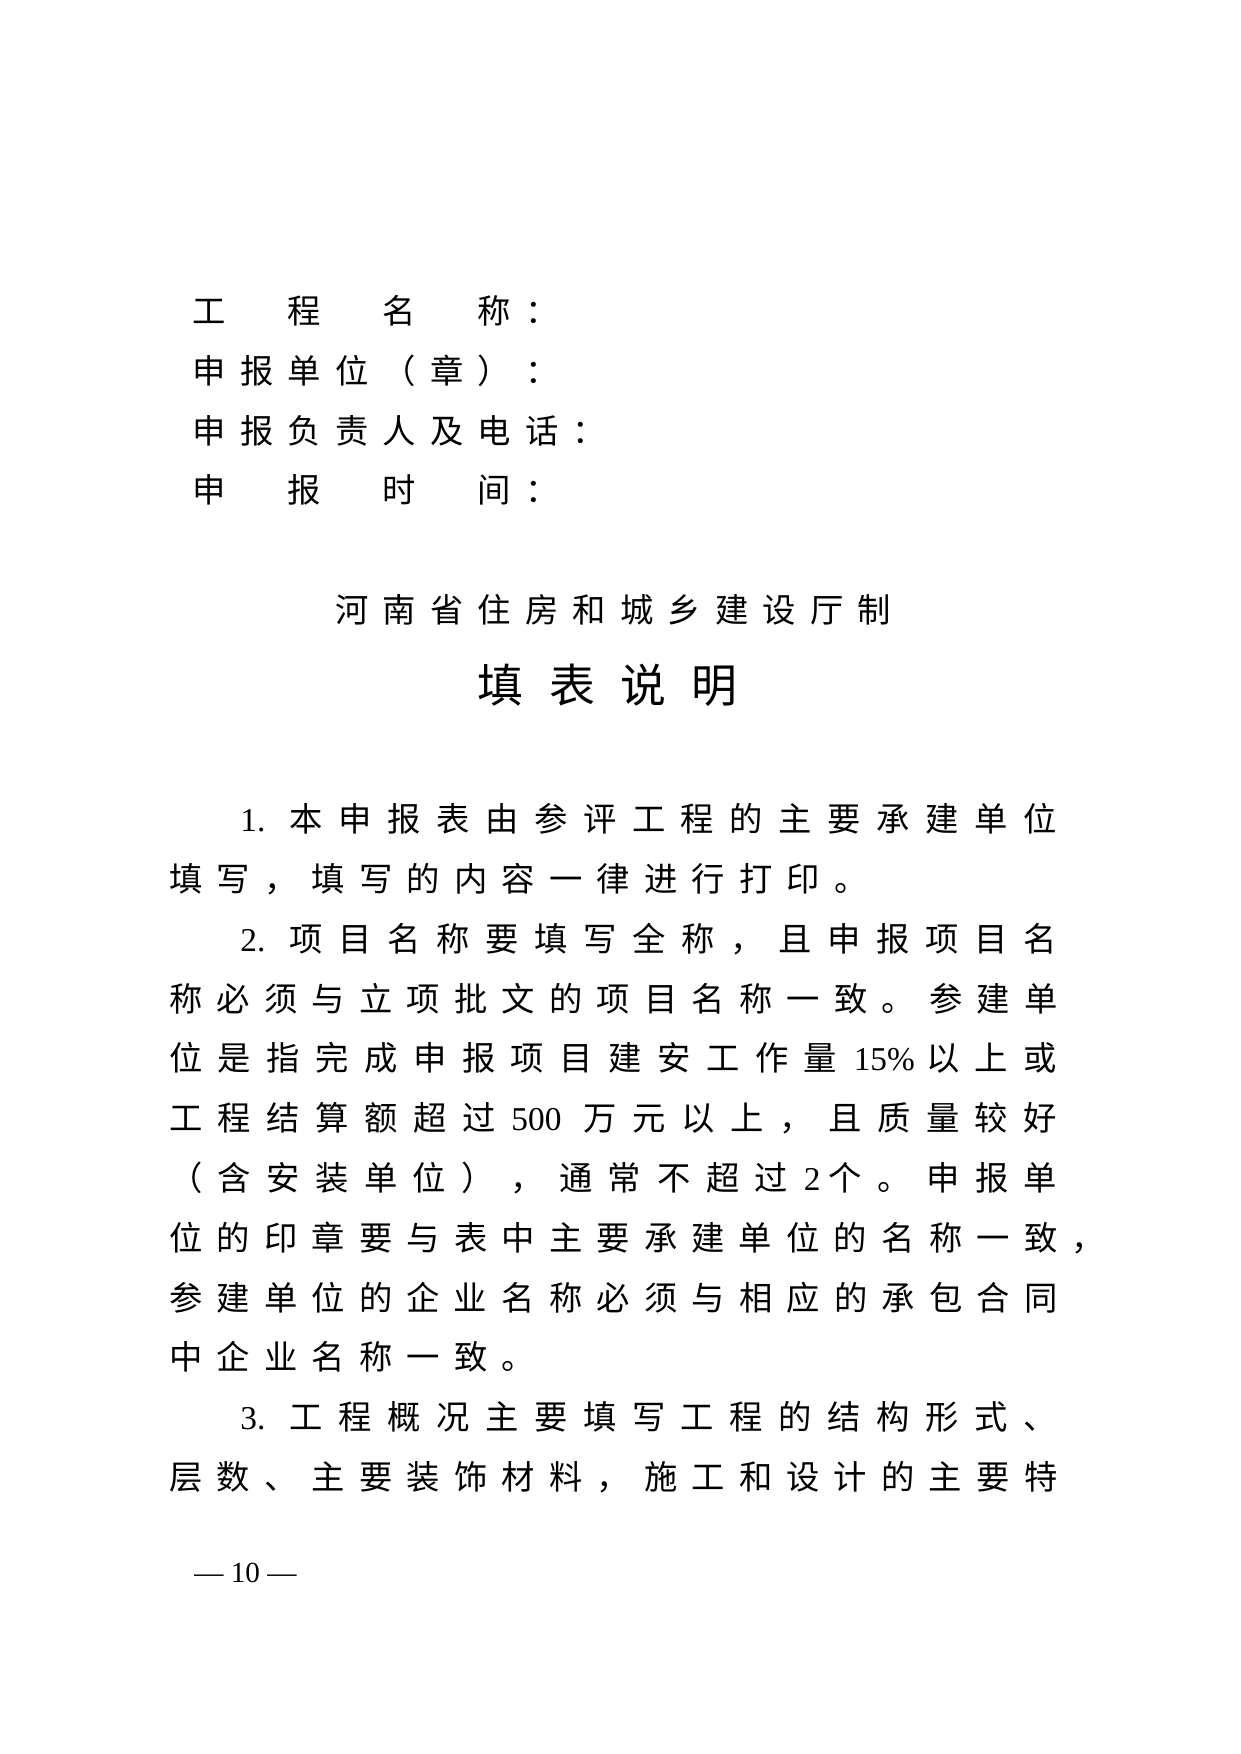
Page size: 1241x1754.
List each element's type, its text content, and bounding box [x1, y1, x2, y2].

text 2.项目名称要填写全称，且申报项目名称必须与立项批文的项目名称一致。参建单位是指完成申报项目建安工作量15%以上或工程结算额超过500万元以上，且质量较好（含安装单位），通常不超过2个。申报单位的印章要与表中主要承建单位的名称一致，参建单位的企业名称必须与相应的承包合同中企业名称一致。 [169, 907, 1071, 1385]
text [169, 1385, 1071, 1505]
text 申 报 时 间： [169, 458, 1071, 518]
text 申报负责人及电话： [169, 399, 1071, 458]
text 河南省住房和城乡建设厅制 [169, 578, 1071, 638]
text 填表说明 [169, 638, 1071, 727]
text 工 程 名 称： [169, 279, 1071, 339]
text 申报单位（章）： [169, 339, 1071, 399]
text 1.本申报表由参评工程的主要承建单位填写，填写的内容一律进行打印。 [169, 787, 1071, 907]
